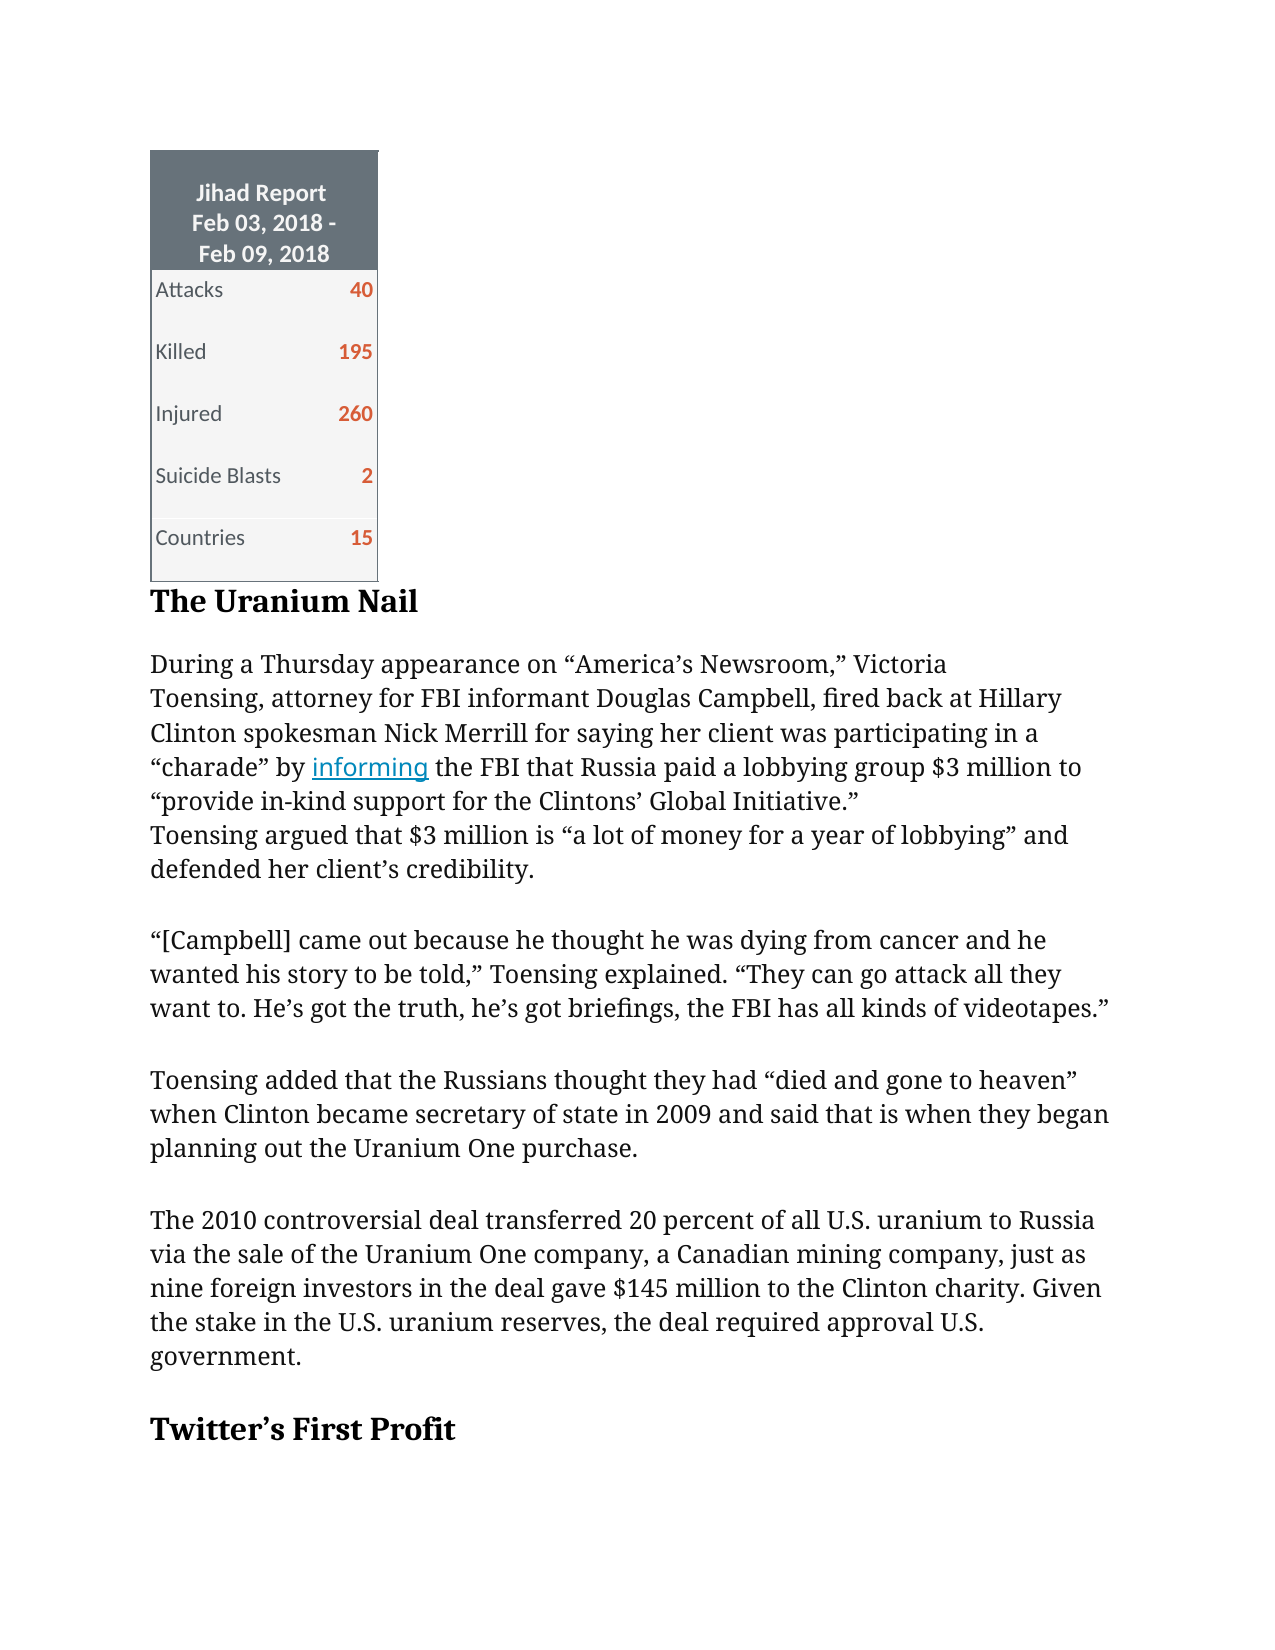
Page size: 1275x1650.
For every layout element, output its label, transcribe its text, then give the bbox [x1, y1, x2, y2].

text Toensing argued that $3 million is “a lot of money for a year of lobbying” and defended her client’s credibility. [150, 817, 1125, 886]
text Twitter’s First Profit [150, 1410, 1125, 1448]
table_cell 40 [317, 270, 377, 332]
table_cell 195 [317, 332, 377, 394]
table_cell Injured [152, 394, 317, 456]
table_cell Countries [152, 519, 317, 581]
table_header Jihad Report Feb 03, 2018 - Feb 09, 2018 [152, 152, 377, 270]
table_cell 15 [317, 519, 377, 581]
text The 2010 controversial deal transferred 20 percent of all U.S. uranium to Russia via the sale of the Uranium One company, a Canadian mining company, just as nine foreign investors in the deal gave $145 million to the Clinton charity. Given the stake in the U.S. uranium reserves, the deal required approval U.S. government. [150, 1202, 1125, 1373]
table_cell 2 [317, 456, 377, 518]
text Toensing added that the Russians thought they had “died and gone to heaven” when Clinton became secretary of state in 2009 and said that is when they began planning out the Uranium One purchase. [150, 1063, 1125, 1165]
table_cell 260 [317, 394, 377, 456]
table_cell Killed [152, 332, 317, 394]
text During a Thursday appearance on “America’s Newsroom,” Victoria Toensing, attorney for FBI informant Douglas Campbell, fired back at Hillary Clinton spokesman Nick Merrill for saying her client was participating in a “charade” by informing the FBI that Russia paid a lobbying group $3 million to “provide in-kind support for the Clintons’ Global Initiative.” [150, 647, 1125, 817]
text “[Campbell] came out because he thought he was dying from cancer and he wanted his story to be told,” Toensing explained. “They can go attack all they want to. He’s got the truth, he’s got briefings, the FBI has all kinds of videotapes.” [150, 923, 1125, 1025]
text The Uranium Nail [150, 582, 1125, 621]
table_cell Suicide Blasts [152, 456, 317, 518]
table_cell Attacks [152, 270, 317, 332]
